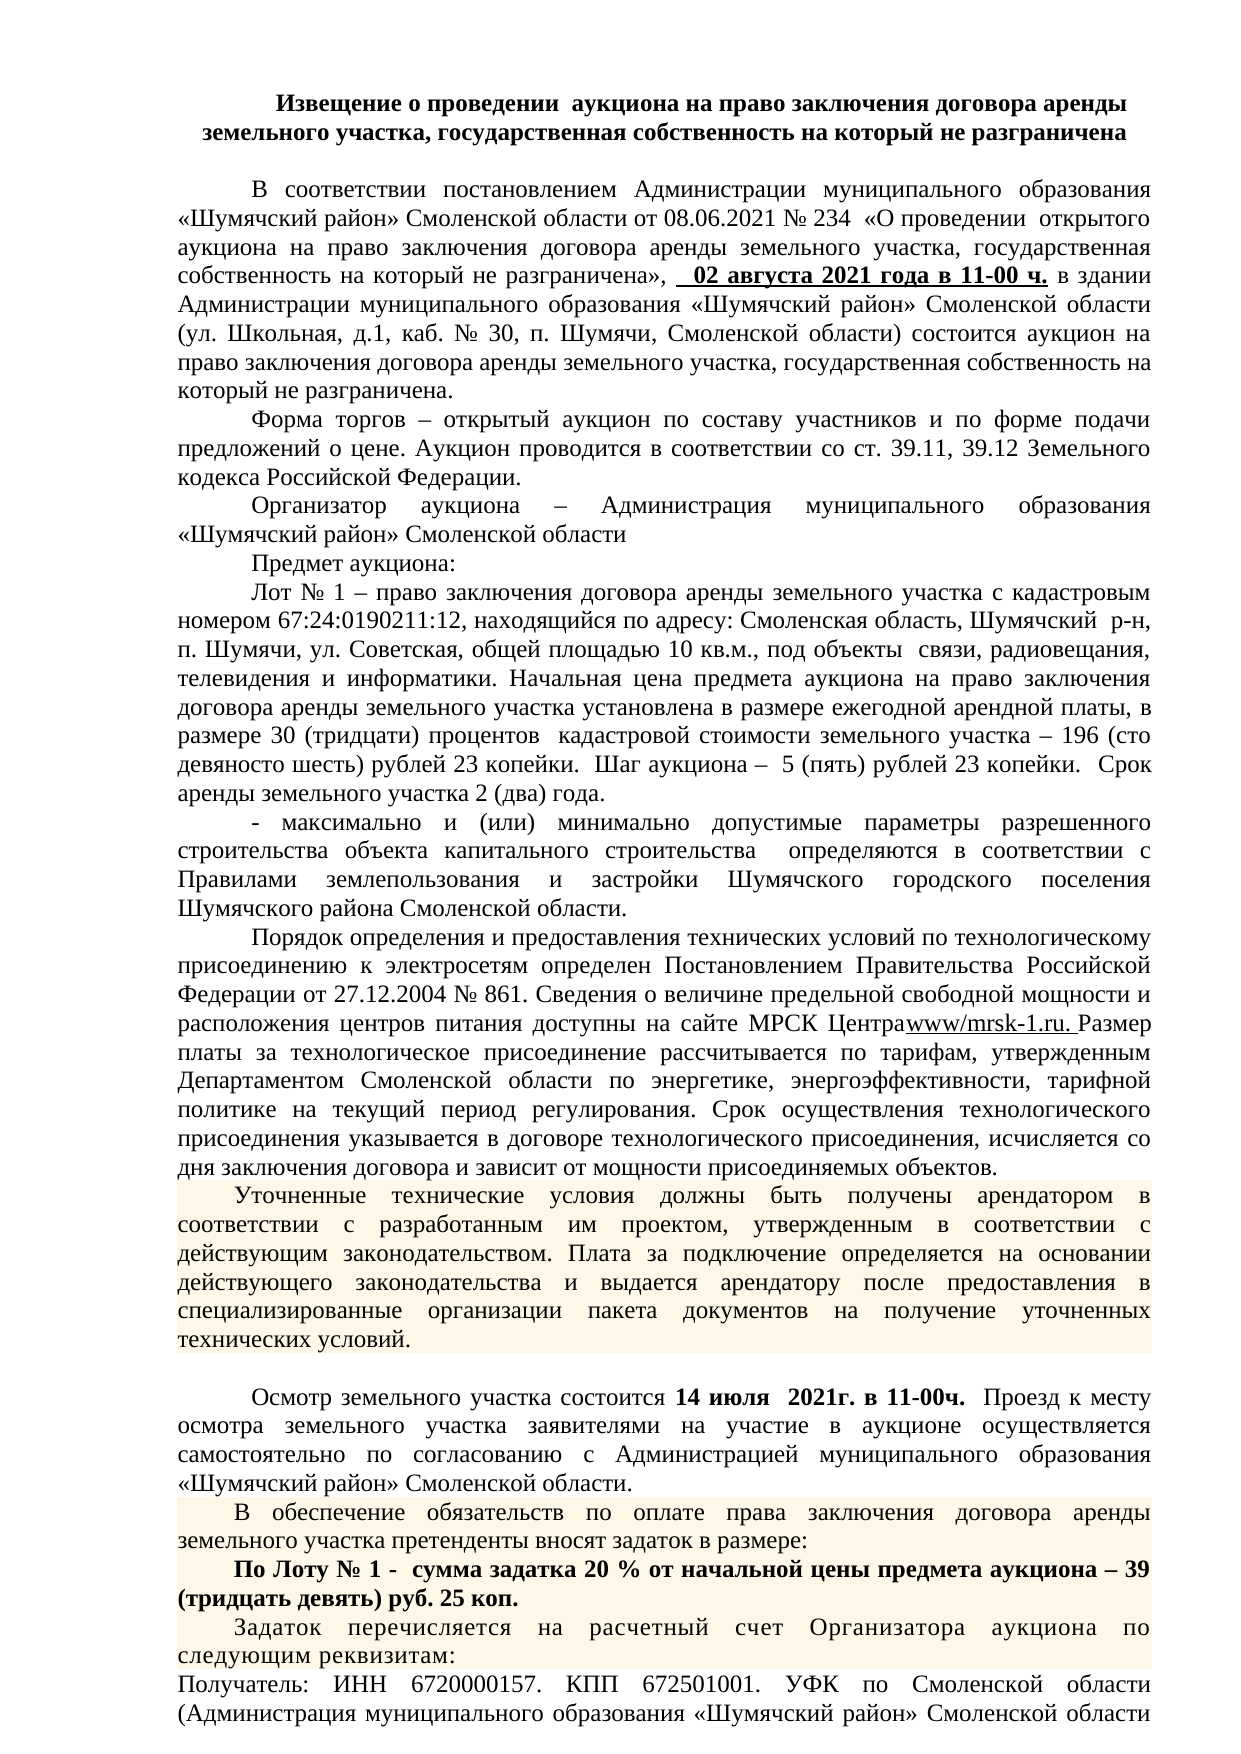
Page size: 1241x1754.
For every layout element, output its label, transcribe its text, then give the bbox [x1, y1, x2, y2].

text Извещение о проведении аукциона на право заключения договора аренды земельного участка, государственная собственность на который не разграничена [177, 88, 1152, 145]
text Осмотр земельного участка состоится 14 июля 2021г. в 11-00ч. Проезд к месту осмотра земельного участка заявителями на участие в аукционе осуществляется самостоятельно по согласованию с Администрацией муниципального образования «Шумячский район» Смоленской области. [177, 1382, 1152, 1497]
text Лот № 1 – право заключения договора аренды земельного участка с кадастровым номером 67:24:0190211:12, находящийся по адресу: Смоленская область, Шумячский р-н, п. Шумячи, ул. Советская, общей площадью 10 кв.м., под объекты связи, радиовещания, телевидения и информатики. Начальная цена предмета аукциона на право заключения договора аренды земельного участка установлена в размере ежегодной арендной платы, в размере 30 (тридцати) процентов кадастровой стоимости земельного участка – 196 (сто девяносто шесть) рублей 23 копейки. Шаг аукциона – 5 (пять) рублей 23 копейки. Срок аренды земельного участка 2 (два) года. [177, 577, 1152, 807]
text Задаток перечисляется на расчетный счет Организатора аукциона по следующим реквизитам: [177, 1612, 1152, 1669]
text По Лоту № 1 - сумма задатка 20 % от начальной цены предмета аукциона – 39 (тридцать девять) руб. 25 коп. [177, 1554, 1152, 1612]
text В обеспечение обязательств по оплате права заключения договора аренды земельного участка претенденты вносят задаток в размере: [177, 1497, 1152, 1554]
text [177, 1669, 1152, 1727]
text Форма торгов – открытый аукцион по составу участников и по форме подачи предложений о цене. Аукцион проводится в соответствии со ст. 39.11, 39.12 Земельного кодекса Российской Федерации. [177, 404, 1152, 490]
text Предмет аукциона: [177, 548, 1152, 577]
text Порядок определения и предоставления технических условий по технологическому присоединению к электросетям определен Постановлением Правительства Российской Федерации от 27.12.2004 № 861. Сведения о величине предельной свободной мощности и расположения центров питания доступны на сайте МРСК Центраwww/mrsk-1.ru. Размер платы за технологическое присоединение рассчитывается по тарифам, утвержденным Департаментом Смоленской области по энергетике, энергоэффективности, тарифной политике на текущий период регулирования. Срок осуществления технологического присоединения указывается в договоре технологического присоединения, исчисляется со дня заключения договора и зависит от мощности присоединяемых объектов. [177, 922, 1152, 1180]
text Организатор аукциона – Администрация муниципального образования «Шумячский район» Смоленской области [177, 490, 1152, 548]
text - максимально и (или) минимально допустимые параметры разрешенного строительства объекта капитального строительства определяются в соответствии с Правилами землепользования и застройки Шумячского городского поселения Шумячского района Смоленской области. [177, 807, 1152, 922]
text Уточненные технические условия должны быть получены арендатором в соответствии с разработанным им проектом, утвержденным в соответствии с действующим законодательством. Плата за подключение определяется на основании действующего законодательства и выдается арендатору после предоставления в специализированные организации пакета документов на получение уточненных технических условий. [177, 1180, 1152, 1353]
text В соответствии постановлением Администрации муниципального образования «Шумячский район» Смоленской области от 08.06.2021 № 234 «О проведении открытого аукциона на право заключения договора аренды земельного участка, государственная собственность на который не разграничена», 02 августа 2021 года в 11-00 ч. в здании Администрации муниципального образования «Шумячский район» Смоленской области (ул. Школьная, д.1, каб. № 30, п. Шумячи, Смоленской области) состоится аукцион на право заключения договора аренды земельного участка, государственная собственность на который не разграничена. [177, 174, 1152, 404]
